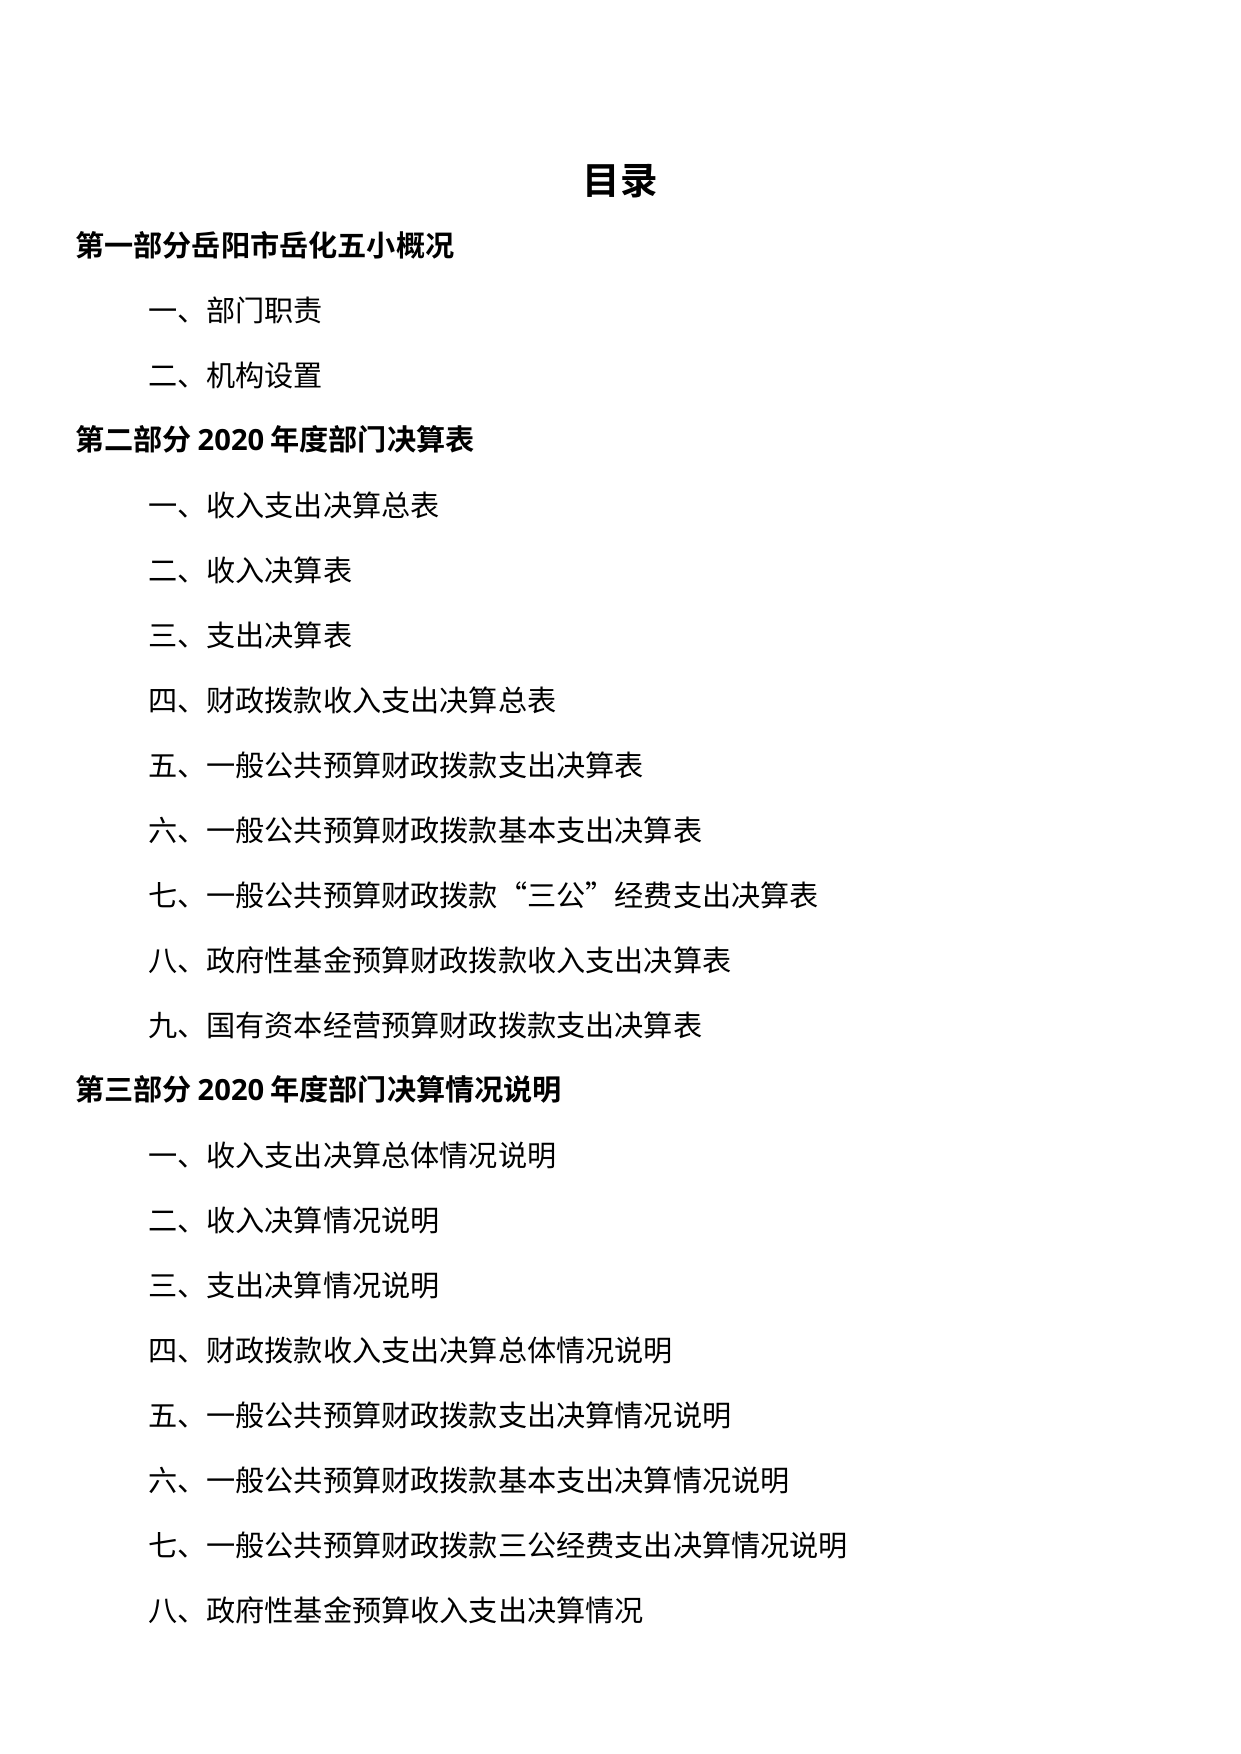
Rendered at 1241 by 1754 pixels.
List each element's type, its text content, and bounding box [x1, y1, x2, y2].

text 八、政府性基金预算收入支出决算情况 [75, 1576, 1165, 1641]
text 一、收入支出决算总表 [75, 471, 1165, 536]
text 五、一般公共预算财政拨款支出决算情况说明 [75, 1381, 1165, 1446]
text 三、支出决算情况说明 [75, 1251, 1165, 1316]
text 第三部分2020年度部门决算情况说明 [75, 1056, 1165, 1121]
text 二、收入决算情况说明 [75, 1186, 1165, 1251]
text 八、政府性基金预算财政拨款收入支出决算表 [75, 926, 1165, 991]
text 二、机构设置 [75, 341, 1165, 406]
text 四、财政拨款收入支出决算总表 [75, 666, 1165, 731]
text 第二部分2020年度部门决算表 [75, 406, 1165, 471]
text 九、国有资本经营预算财政拨款支出决算表 [75, 991, 1165, 1056]
text 目录 [75, 146, 1165, 211]
text 七、一般公共预算财政拨款三公经费支出决算情况说明 [75, 1511, 1165, 1576]
text 六、一般公共预算财政拨款基本支出决算情况说明 [75, 1446, 1165, 1511]
text 六、一般公共预算财政拨款基本支出决算表 [75, 796, 1165, 861]
text 二、收入决算表 [75, 536, 1165, 601]
text 一、收入支出决算总体情况说明 [75, 1121, 1165, 1186]
text 一、部门职责 [75, 276, 1165, 341]
text 七、一般公共预算财政拨款“三公”经费支出决算表 [75, 861, 1165, 926]
text 四、财政拨款收入支出决算总体情况说明 [75, 1316, 1165, 1381]
text 五、一般公共预算财政拨款支出决算表 [75, 731, 1165, 796]
text 第一部分岳阳市岳化五小概况 [75, 211, 1165, 276]
text 三、支出决算表 [75, 601, 1165, 666]
